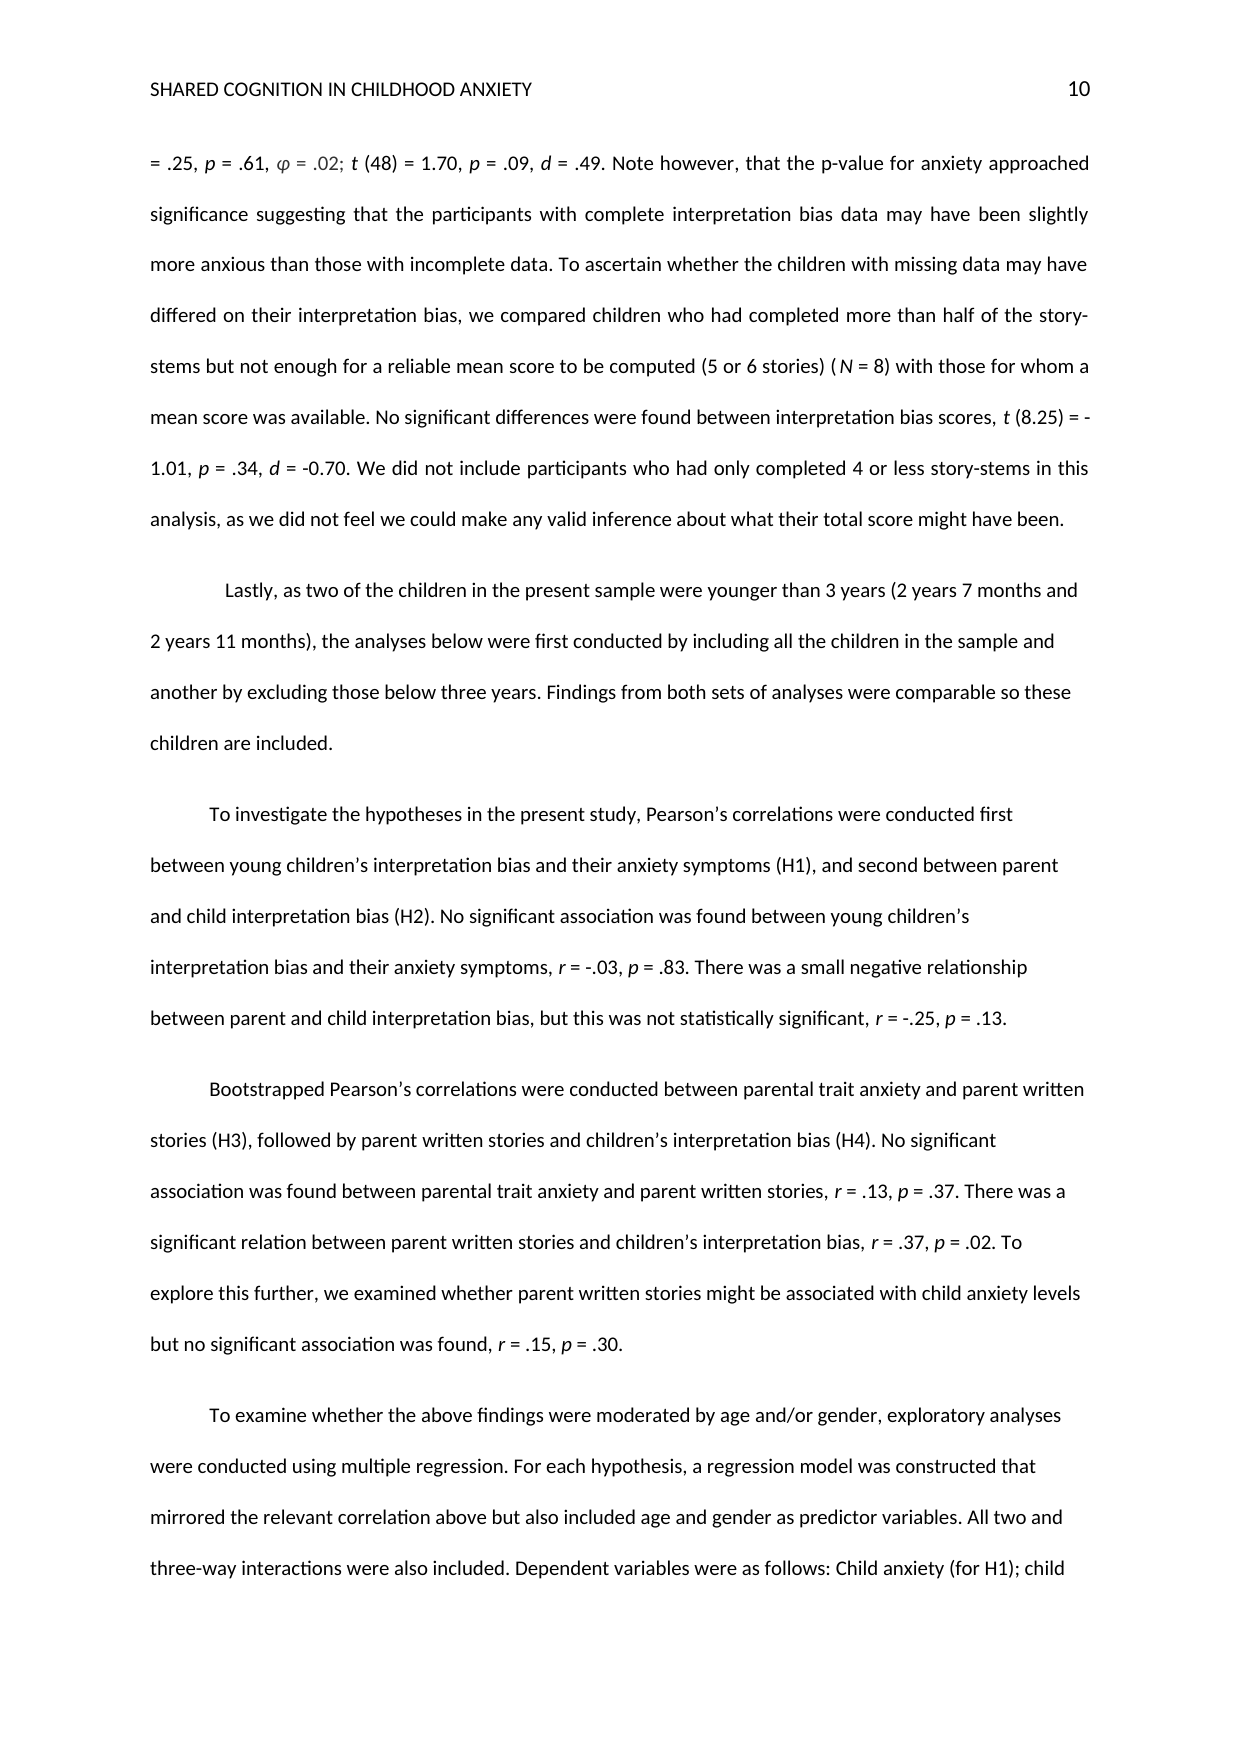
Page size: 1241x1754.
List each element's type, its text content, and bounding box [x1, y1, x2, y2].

text To investigate the hypotheses in the present study, Pearson’s correlations were conducted first between young children’s interpretation bias and their anxiety symptoms (H1), and second between parent and child interpretation bias (H2). No significant association was found between young children’s interpretation bias and their anxiety symptoms, r = -.03, p = .83. There was a small negative relationship between parent and child interpretation bias, but this was not statistically significant, r = -.25, p = .13. [150, 802, 1090, 1030]
text Lastly, as two of the children in the present sample were younger than 3 years (2 years 7 months and 2 years 11 months), the analyses below were first conducted by including all the children in the sample and another by excluding those below three years. Findings from both sets of analyses were comparable so these children are included. [150, 577, 1090, 755]
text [150, 150, 1090, 531]
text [150, 1402, 1090, 1580]
text Bootstrapped Pearson’s correlations were conducted between parental trait anxiety and parent written stories (H3), followed by parent written stories and children’s interpretation bias (H4). No significant association was found between parental trait anxiety and parent written stories, r = .13, p = .37. There was a significant relation between parent written stories and children’s interpretation bias, r = .37, p = .02. To explore this further, we examined whether parent written stories might be associated with child anxiety levels but no significant association was found, r = .15, p = .30. [150, 1077, 1090, 1356]
